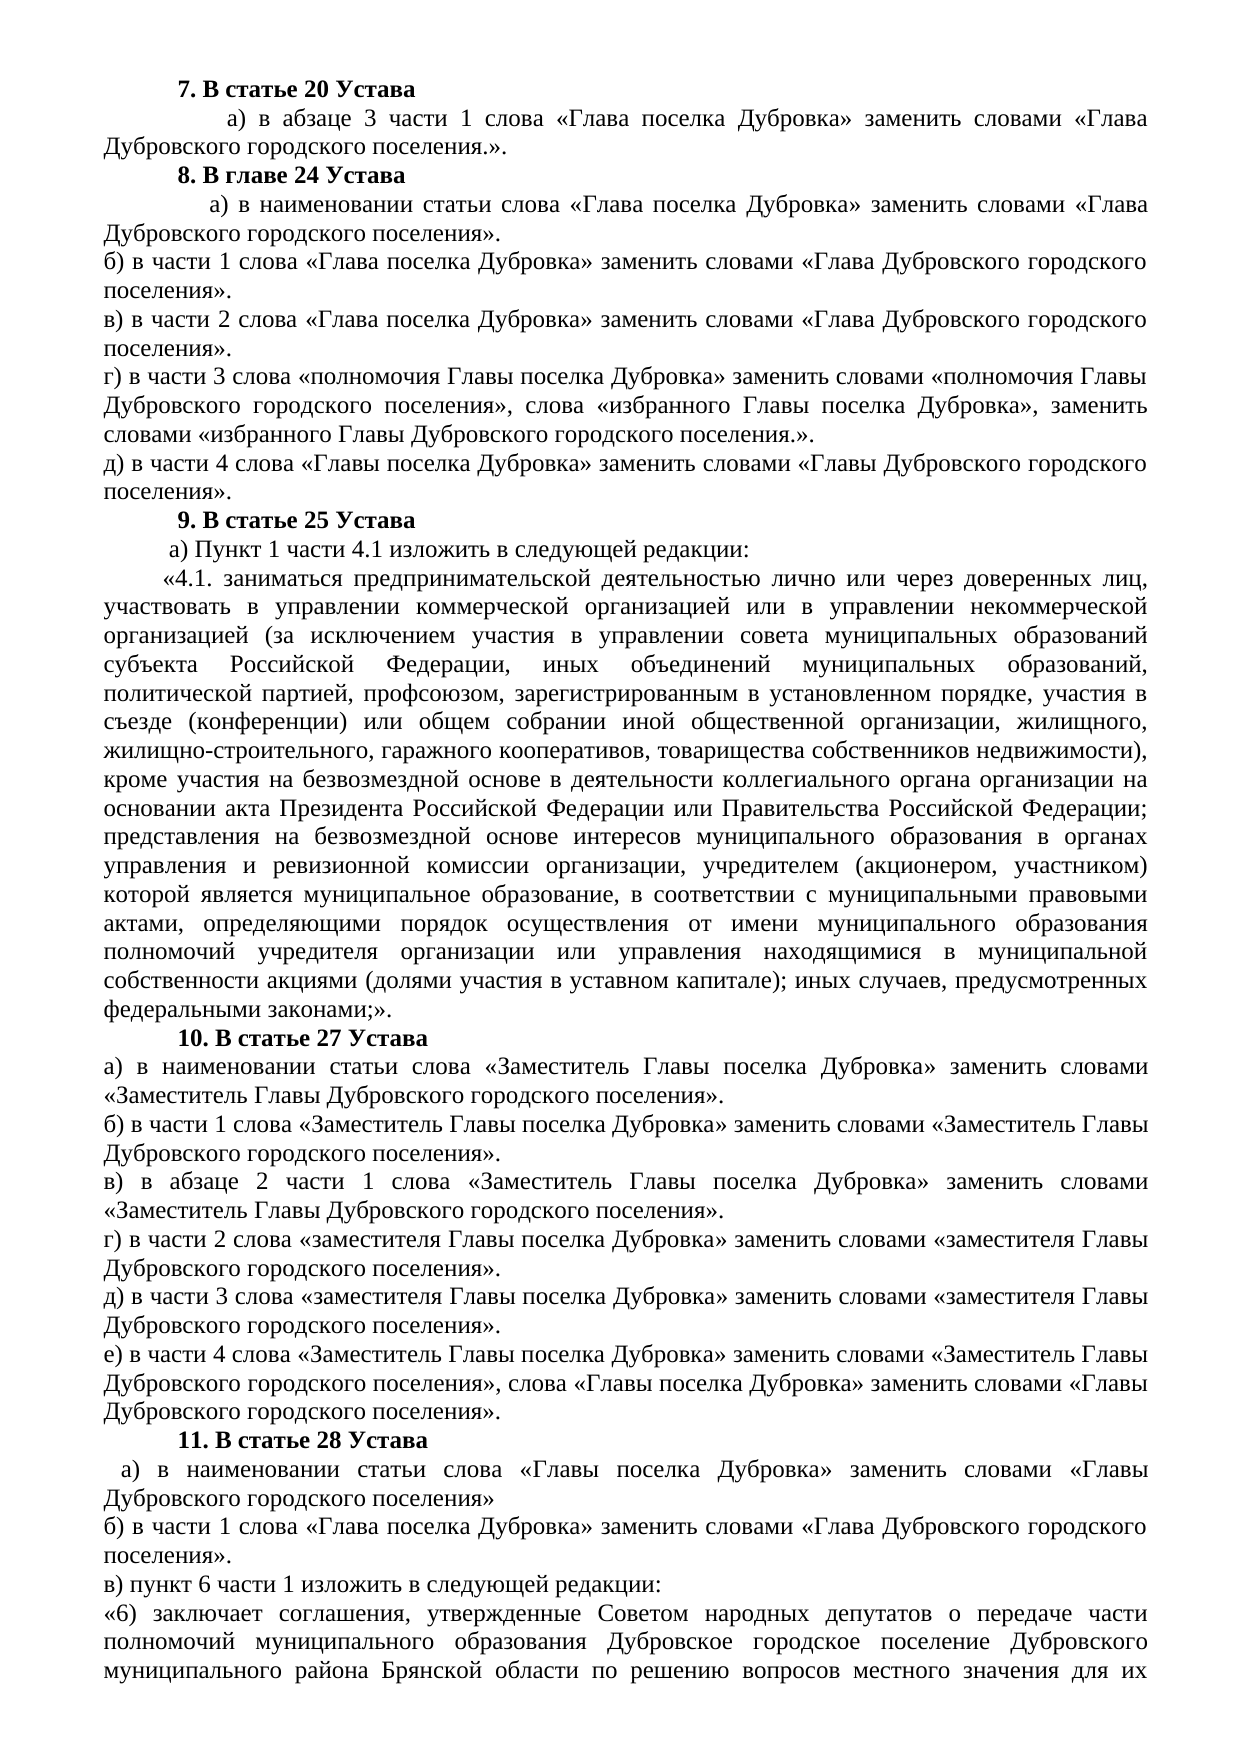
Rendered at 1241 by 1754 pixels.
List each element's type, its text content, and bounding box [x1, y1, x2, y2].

text а) в абзаце 3 части 1 слова «Глава поселка Дубровка» заменить словами «Глава Дубровского городского поселения.». [103, 103, 1149, 160]
text «4.1. заниматься предпринимательской деятельностью лично или через доверенных лиц, участвовать в управлении коммерческой организацией или в управлении некоммерческой организацией (за исключением участия в управлении совета муниципальных образований субъекта Российской Федерации, иных объединений муниципальных образований, политической партией, профсоюзом, зарегистрированным в установленном порядке, участия в съезде (конференции) или общем собрании иной общественной организации, жилищного, жилищно-строительного, гаражного кооперативов, товарищества собственников недвижимости), кроме участия на безвозмездной основе в деятельности коллегиального органа организации на основании акта Президента Российской Федерации или Правительства Российской Федерации; представления на безвозмездной основе интересов муниципального образования в органах управления и ревизионной комиссии организации, учредителем (акционером, участником) которой является муниципальное образование, в соответствии с муниципальными правовыми актами, определяющими порядок осуществления от имени муниципального образования полномочий учредителя организации или управления находящимися в муниципальной собственности акциями (долями участия в уставном капитале); иных случаев, предусмотренных федеральными законами;». [103, 563, 1149, 1023]
text г) в части 3 слова «полномочия Главы поселка Дубровка» заменить словами «полномочия Главы Дубровского городского поселения», слова «избранного Главы поселка Дубровка», заменить словами «избранного Главы Дубровского городского поселения.». [103, 361, 1149, 448]
text в) в части 2 слова «Глава поселка Дубровка» заменить словами «Глава Дубровского городского поселения». [103, 304, 1149, 361]
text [103, 1598, 1149, 1684]
text 7. В статье 20 Устава [103, 74, 1149, 103]
text е) в части 4 слова «Заместитель Главы поселка Дубровка» заменить словами «Заместитель Главы Дубровского городского поселения», слова «Главы поселка Дубровка» заменить словами «Главы Дубровского городского поселения». [103, 1339, 1149, 1425]
text д) в части 4 слова «Главы поселка Дубровка» заменить словами «Главы Дубровского городского поселения». [103, 448, 1149, 505]
text в) пункт 6 части 1 изложить в следующей редакции: [103, 1569, 1149, 1598]
text 8. В главе 24 Устава [103, 160, 1149, 189]
text 9. В статье 25 Устава [103, 505, 1149, 534]
text а) в наименовании статьи слова «Главы поселка Дубровка» заменить словами «Главы Дубровского городского поселения» [103, 1454, 1149, 1511]
text б) в части 1 слова «Заместитель Главы поселка Дубровка» заменить словами «Заместитель Главы Дубровского городского поселения». [103, 1109, 1149, 1166]
text а) в наименовании статьи слова «Заместитель Главы поселка Дубровка» заменить словами «Заместитель Главы Дубровского городского поселения». [103, 1051, 1149, 1109]
text в) в абзаце 2 части 1 слова «Заместитель Главы поселка Дубровка» заменить словами «Заместитель Главы Дубровского городского поселения». [103, 1166, 1149, 1224]
text д) в части 3 слова «заместителя Главы поселка Дубровка» заменить словами «заместителя Главы Дубровского городского поселения». [103, 1281, 1149, 1339]
text 11. В статье 28 Устава [103, 1425, 1149, 1454]
text б) в части 1 слова «Глава поселка Дубровка» заменить словами «Глава Дубровского городского поселения». [103, 1511, 1149, 1569]
text б) в части 1 слова «Глава поселка Дубровка» заменить словами «Глава Дубровского городского поселения». [103, 246, 1149, 304]
text г) в части 2 слова «заместителя Главы поселка Дубровка» заменить словами «заместителя Главы Дубровского городского поселения». [103, 1224, 1149, 1281]
text а) в наименовании статьи слова «Глава поселка Дубровка» заменить словами «Глава Дубровского городского поселения». [103, 189, 1149, 246]
text а) Пункт 1 части 4.1 изложить в следующей редакции: [103, 534, 1149, 563]
text 10. В статье 27 Устава [103, 1023, 1149, 1051]
